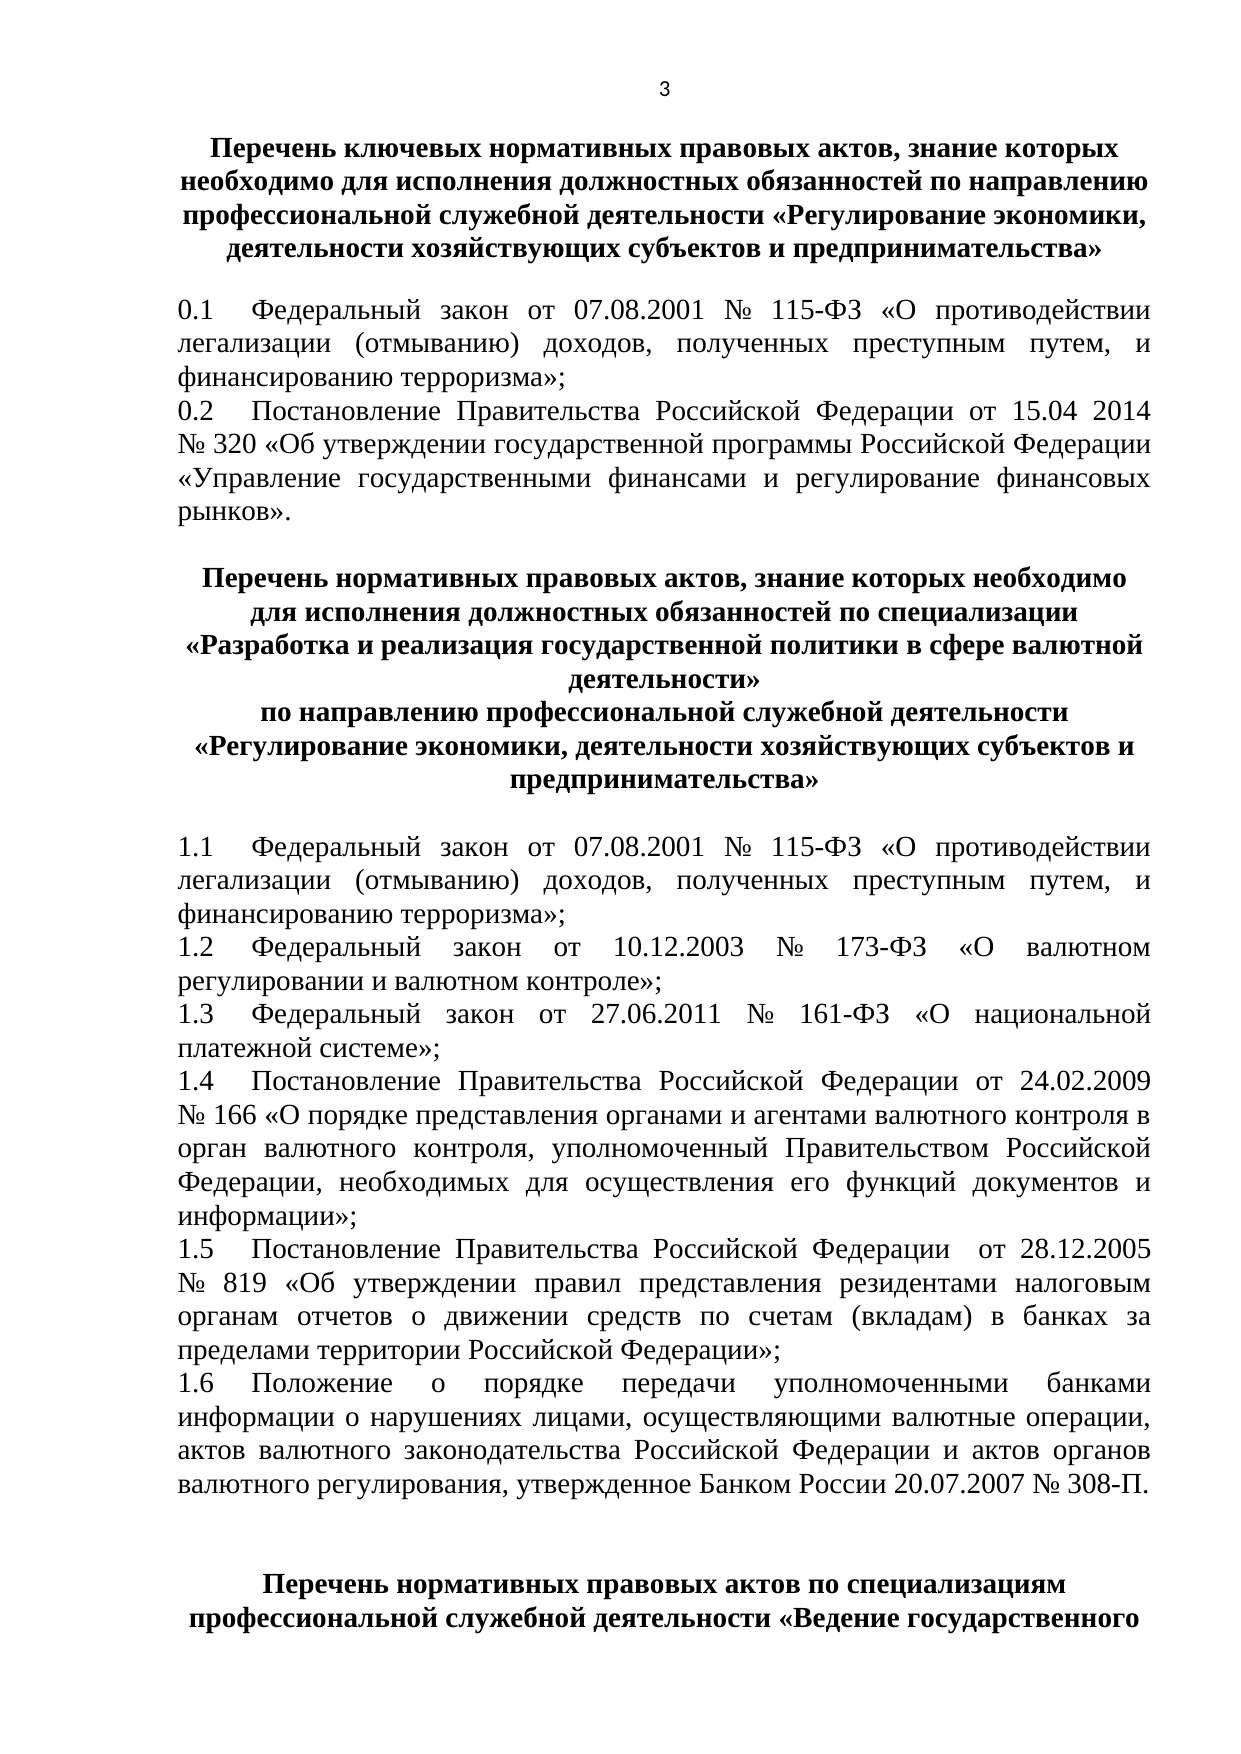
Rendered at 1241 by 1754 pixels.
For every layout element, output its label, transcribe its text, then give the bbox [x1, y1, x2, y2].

text 1.4 Постановление Правительства Российской Федерации от 24.02.2009 № 166 «О порядке представления органами и агентами валютного контроля в орган валютного контроля, уполномоченный Правительством Российской Федерации, необходимых для осуществления его функций документов и информации»; [177, 1063, 1152, 1231]
text 1.1 Федеральный закон от 07.08.2001 № 115-ФЗ «О противодействии легализации (отмыванию) доходов, полученных преступным путем, и финансированию терроризма»; [177, 829, 1152, 929]
text 1.5 Постановление Правительства Российской Федерации от 28.12.2005 № 819 «Об утверждении правил представления резидентами налоговым органам отчетов о движении средств по счетам (вкладам) в банках за пределами территории Российской Федерации»; [177, 1231, 1152, 1365]
text Перечень ключевых нормативных правовых актов, знание которых необходимо для исполнения должностных обязанностей по направлению профессиональной служебной деятельности «Регулирование экономики, деятельности хозяйствующих субъектов и предпринимательства» [177, 130, 1152, 264]
text 1.6 Положение о порядке передачи уполномоченными банками информации о нарушениях лицами, осуществляющими валютные операции, актов валютного законодательства Российской Федерации и актов органов валютного регулирования, утвержденное Банком России 20.07.2007 № 308-П. [177, 1365, 1152, 1499]
text по направлению профессиональной служебной деятельности «Регулирование экономики, деятельности хозяйствующих субъектов и предпринимательства» [177, 694, 1152, 795]
text 0.2 Постановление Правительства Российской Федерации от 15.04 2014 № 320 «Об утверждении государственной программы Российской Федерации «Управление государственными финансами и регулирование финансовых рынков». [177, 393, 1152, 527]
text 0.1 Федеральный закон от 07.08.2001 № 115-ФЗ «О противодействии легализации (отмыванию) доходов, полученных преступным путем, и финансированию терроризма»; [177, 292, 1152, 393]
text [177, 1567, 1152, 1634]
text 1.2 Федеральный закон от 10.12.2003 № 173-ФЗ «О валютном регулировании и валютном контроле»; [177, 929, 1152, 996]
text 1.3 Федеральный закон от 27.06.2011 № 161-ФЗ «О национальной платежной системе»; [177, 996, 1152, 1063]
text Перечень нормативных правовых актов, знание которых необходимо для исполнения должностных обязанностей по специализации «Разработка и реализация государственной политики в сфере валютной деятельности» [177, 560, 1152, 694]
